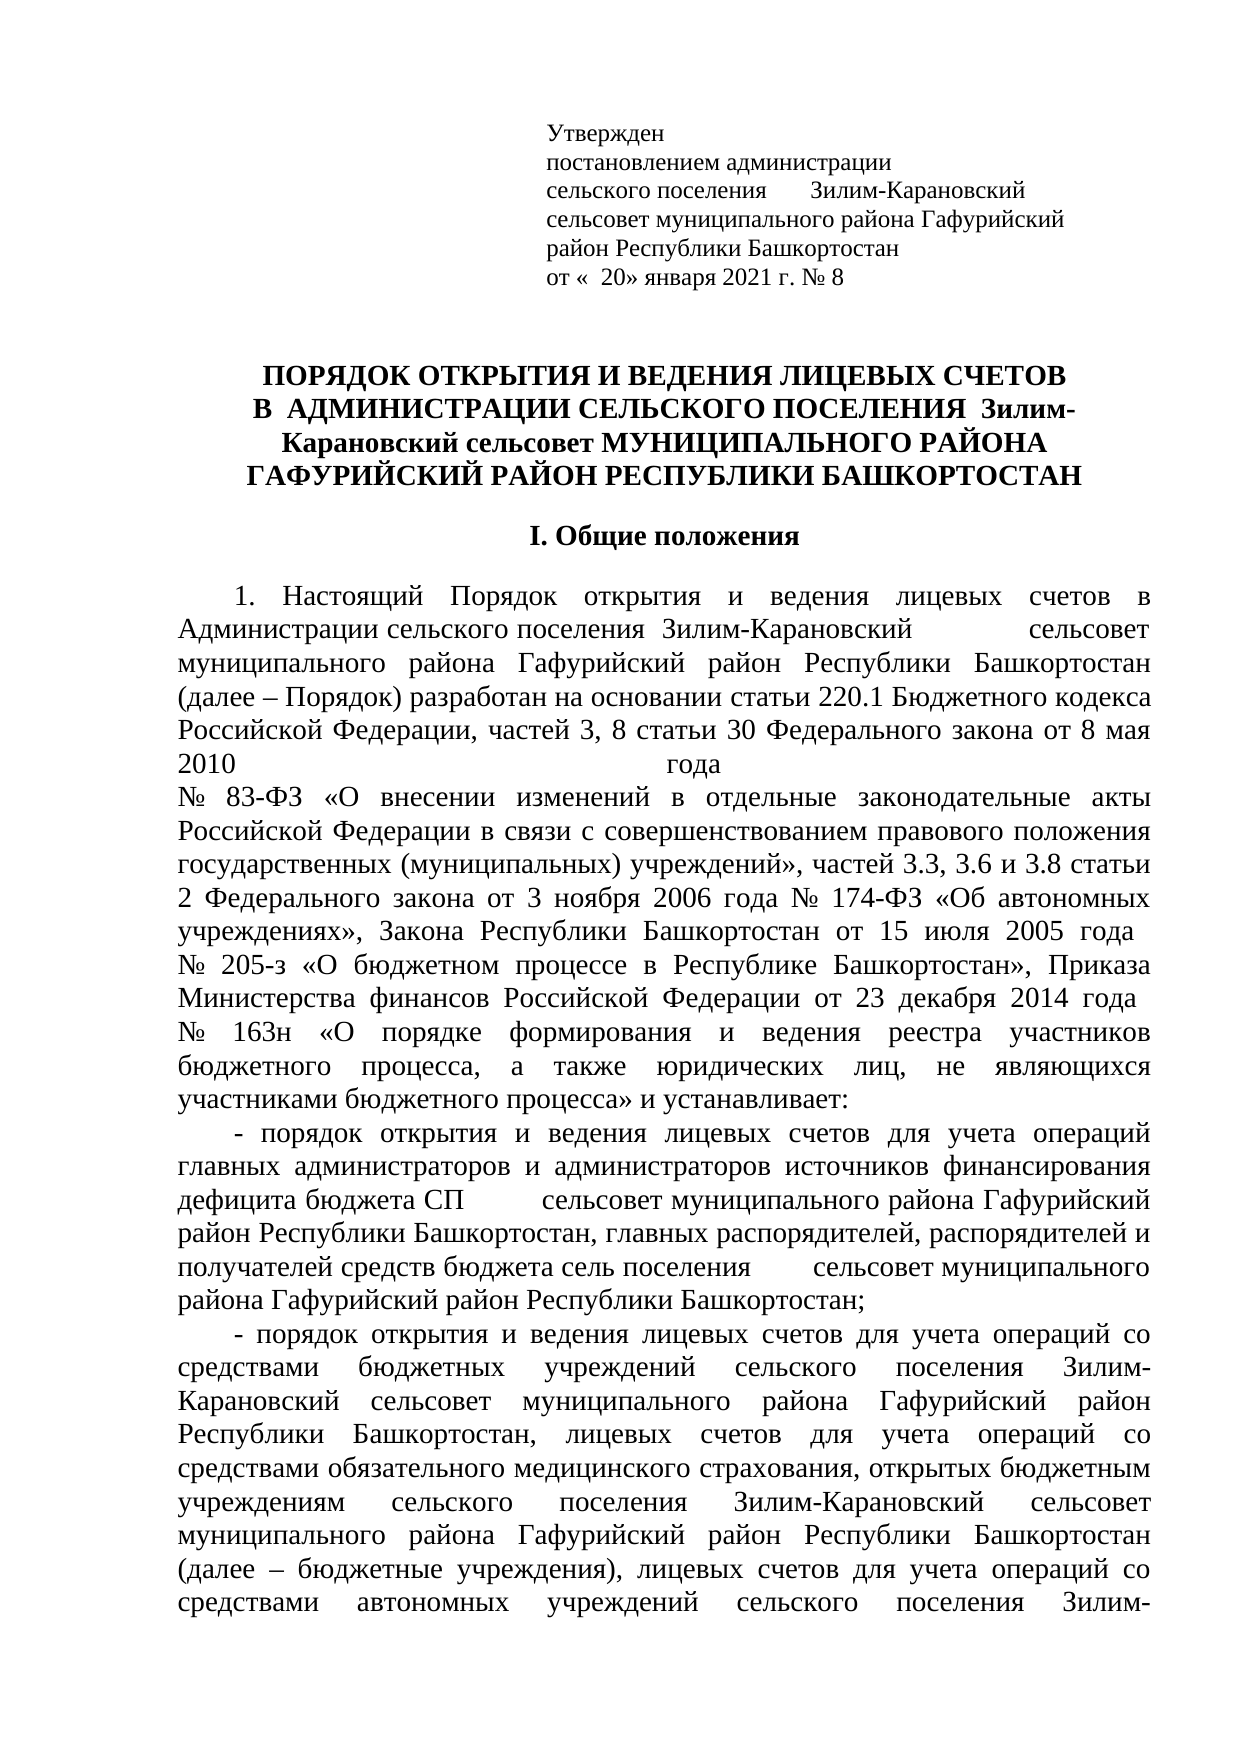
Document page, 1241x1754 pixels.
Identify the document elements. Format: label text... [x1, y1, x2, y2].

text - порядок открытия и ведения лицевых счетов для учета операций главных администраторов и администраторов источников финансирования дефицита бюджета СП сельсовет муниципального района Гафурийский район Республики Башкортостан, главных распорядителей, распорядителей и получателей средств бюджета сель поселения сельсовет муниципального района Гафурийский район Республики Башкортостан; [177, 1115, 1152, 1316]
text от « 20» января 2021 г. № 8 [177, 262, 1152, 291]
text район Республики Башкортостан [177, 233, 1152, 262]
text ПОРЯДОК ОТКРЫТИЯ И ВЕДЕНИЯ ЛИЦЕВЫХ СЧЕТОВ [177, 358, 1152, 391]
text постановлением администрации [177, 147, 1152, 176]
text сельского поселения Зилим-Карановский [177, 176, 1152, 204]
text 1. Настоящий Порядок открытия и ведения лицевых счетов в Администрации сельского поселения Зилим-Карановский сельсовет муниципального района Гафурийский район Республики Башкортостан (далее – Порядок) разработан на основании статьи 220.1 Бюджетного кодекса Российской Федерации, частей 3, 8 статьи 30 Федерального закона от 8 мая 2010 года № 83-ФЗ «О внесении изменений в отдельные законодательные акты Российской Федерации в связи с совершенствованием правового положения государственных (муниципальных) учреждений», частей 3.3, 3.6 и 3.8 статьи 2 Федерального закона от 3 ноября 2006 года № 174-ФЗ «Об автономных учреждениях», Закона Республики Башкортостан от 15 июля 2005 года № 205-з «О бюджетном процессе в Республике Башкортостан», Приказа Министерства финансов Российской Федерации от 23 декабря 2014 года № 163н «О порядке формирования и ведения реестра участников бюджетного процесса, а также юридических лиц, не являющихся участниками бюджетного процесса» и устанавливает: [177, 578, 1152, 1115]
text Утвержден [177, 118, 1152, 147]
text сельсовет муниципального района Гафурийский [177, 204, 1152, 233]
title В АДМИНИСТРАЦИИ СЕЛЬСКОГО ПОСЕЛЕНИЯ Зилим-Карановский сельсовет МУНИЦИПАЛЬНОГО РАЙОНА ГАФУРИЙСКИЙ РАЙОН РЕСПУБЛИКИ БАШКОРТОСТАН [177, 391, 1152, 492]
title I. Общие положения [177, 518, 1152, 552]
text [177, 1316, 1152, 1618]
